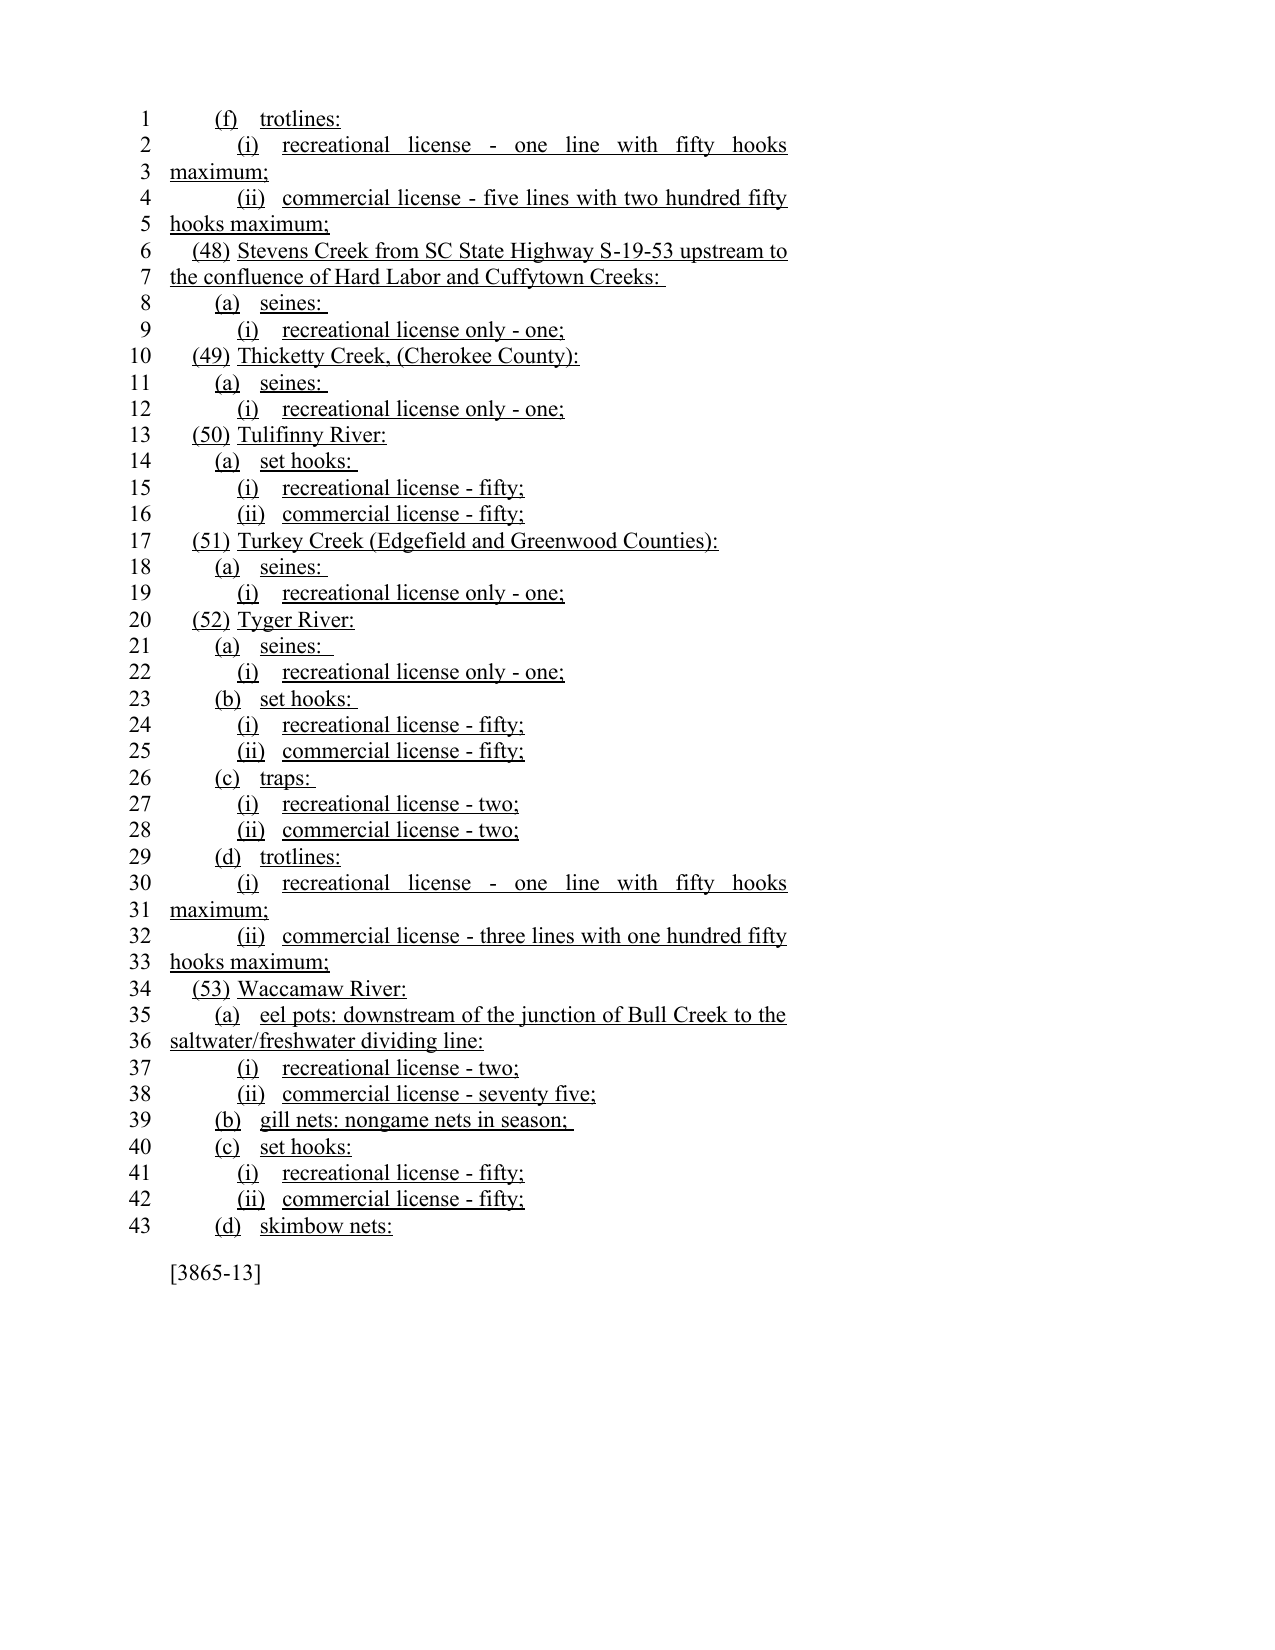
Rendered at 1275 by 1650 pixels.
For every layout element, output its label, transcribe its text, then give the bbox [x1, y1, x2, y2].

text (i) recreational license only - one; [169, 316, 787, 342]
text (51) Turkey Creek (Edgefield and Greenwood Counties): [169, 527, 787, 553]
text (53) Waccamaw River: [169, 975, 787, 1001]
text (48) Stevens Creek from SC State Highway S-19-53 upstream to the confluence of Hard Labor and Cuffytown Creeks: [169, 237, 787, 289]
text (a) seines: [169, 632, 787, 658]
text (i) recreational license - two; [169, 790, 787, 817]
text (ii) commercial license - two; [169, 817, 787, 843]
text (i) recreational license - fifty; [169, 474, 787, 500]
text (b) set hooks: [169, 685, 787, 711]
text (a) set hooks: [169, 448, 787, 474]
text (c) set hooks: [169, 1133, 787, 1159]
text (f) trotlines: [169, 105, 787, 131]
text (i) recreational license - one line with fifty hooks maximum; [169, 869, 787, 922]
text (i) recreational license only - one; [169, 395, 787, 421]
text (ii) commercial license - seventy five; [169, 1080, 787, 1106]
text (i) recreational license - one line with fifty hooks maximum; [169, 131, 787, 184]
text (ii) commercial license - five lines with two hundred fifty hooks maximum; [169, 184, 787, 237]
text (a) seines: [169, 289, 787, 316]
text (49) Thicketty Creek, (Cherokee County): [169, 342, 787, 368]
text (ii) commercial license - three lines with one hundred fifty hooks maximum; [169, 922, 787, 975]
text (i) recreational license - fifty; [169, 711, 787, 737]
text (i) recreational license - two; [169, 1054, 787, 1080]
text (i) recreational license - fifty; [169, 1159, 787, 1186]
text (d) trotlines: [169, 843, 787, 869]
text (52) Tyger River: [169, 606, 787, 632]
text (a) seines: [169, 553, 787, 579]
text (d) skimbow nets: [169, 1212, 787, 1238]
text (ii) commercial license - fifty; [169, 500, 787, 527]
text (ii) commercial license - fifty; [169, 1186, 787, 1212]
text (b) gill nets: nongame nets in season; [169, 1106, 787, 1133]
text (i) recreational license only - one; [169, 658, 787, 685]
text (a) seines: [169, 368, 787, 395]
text (50) Tulifinny River: [169, 421, 787, 448]
text (a) eel pots: downstream of the junction of Bull Creek to the saltwater/freshwater dividing line: [169, 1001, 787, 1054]
text (i) recreational license only - one; [169, 579, 787, 606]
text (ii) commercial license - fifty; [169, 737, 787, 764]
text (c) traps: [169, 764, 787, 790]
